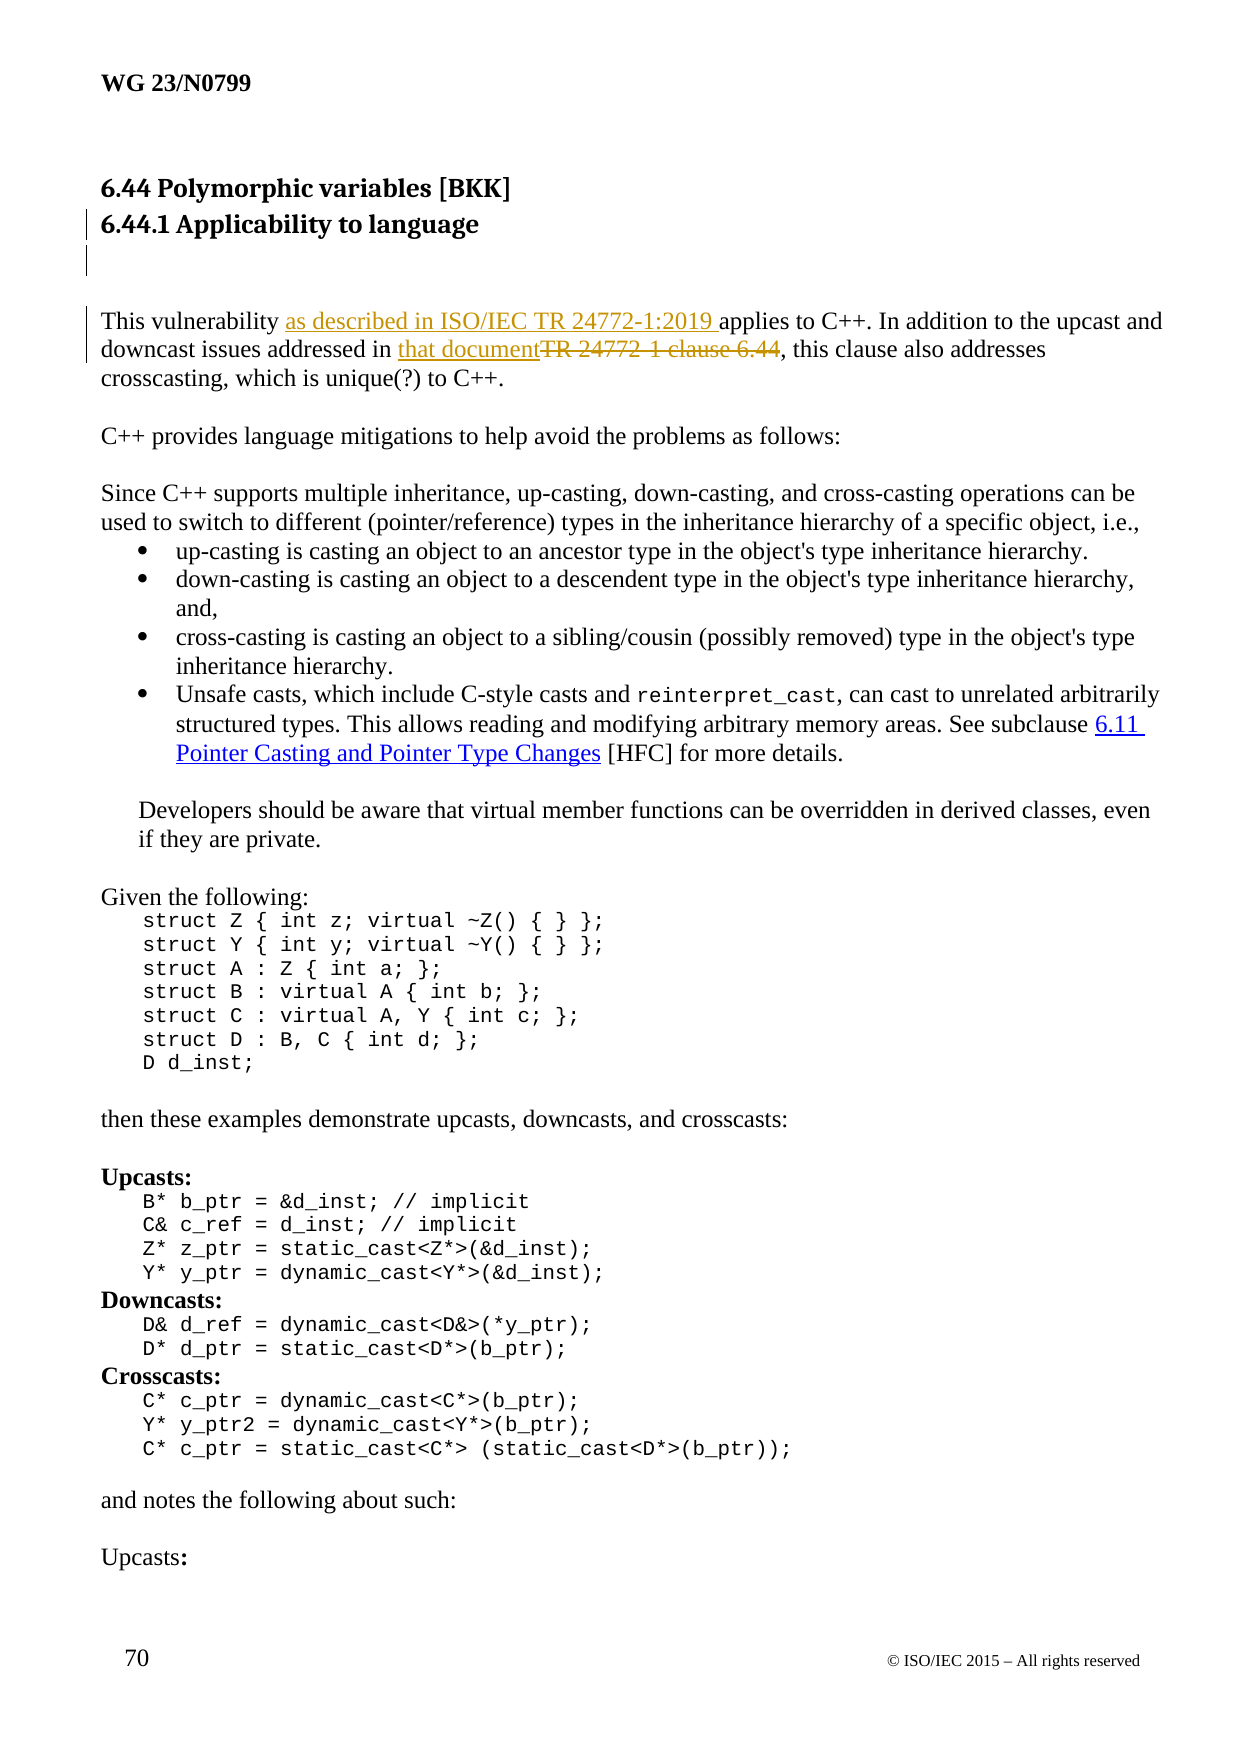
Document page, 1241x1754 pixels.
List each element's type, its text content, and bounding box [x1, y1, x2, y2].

text Since C++ supports multiple inheritance, up-casting, down-casting, and cross-casting operations can be used to switch to different (pointer/reference) types in the inheritance hierarchy of a specific object, i.e., [101, 478, 1164, 536]
text Developers should be aware that virtual member functions can be overridden in derived classes, even if they are private. [138, 795, 1164, 853]
text This vulnerability applies to C++. In addition to the upcast and downcast issues addressed in , this clause also addresses crosscasting, which is unique(?) to C++. [101, 306, 1164, 392]
text Y* y_ptr2 = dynamic_cast<Y*>(b_ptr); [142, 1414, 1164, 1437]
text D d_inst; [142, 1052, 1164, 1076]
text C* c_ptr = static_cast<C*> (static_cast<D*>(b_ptr)); [142, 1437, 1164, 1461]
text C& c_ref = d_inst; // implicit [142, 1214, 1164, 1238]
text Y* y_ptr = dynamic_cast<Y*>(&d_inst); [142, 1262, 1164, 1285]
list down-casting is casting an object to a descendent type in the object's type inheritance hierarchy, and, [138, 564, 1164, 622]
text D* d_ptr = static_cast<D*>(b_ptr); [142, 1338, 1164, 1361]
list Unsafe casts, which include C-style casts and reinterpret_cast, can cast to unrelated arbitrarily structured types. This allows reading and modifying arbitrary memory areas. See subclause 6.11 Pointer Casting and Pointer Type Changes [HFC] for more details. [138, 679, 1164, 767]
text struct C : virtual A, Y { int c; }; [142, 1005, 1164, 1028]
text D& d_ref = dynamic_cast<D&>(*y_ptr); [142, 1314, 1164, 1338]
text C* c_ptr = dynamic_cast<C*>(b_ptr); [142, 1390, 1164, 1414]
text struct D : B, C { int d; }; [142, 1028, 1164, 1052]
text struct Y { int y; virtual ~Y() { } }; [142, 934, 1164, 958]
list cross-casting is casting an object to a sibling/cousin (possibly removed) type in the object's type inheritance hierarchy. [138, 622, 1164, 679]
text then these examples demonstrate upcasts, downcasts, and crosscasts: [101, 1104, 1164, 1133]
list up-casting is casting an object to an ancestor type in the object's type inheritance hierarchy. [138, 536, 1164, 564]
text Crosscasts: [101, 1361, 1164, 1390]
subtitle 6.44.1 Applicability to language [101, 209, 1164, 240]
text struct A : Z { int a; }; [142, 958, 1164, 981]
text Upcasts: [101, 1162, 1164, 1191]
text C++ provides language mitigations to help avoid the problems as follows: [101, 421, 1164, 449]
text B* b_ptr = &d_inst; // implicit [142, 1191, 1164, 1214]
text Upcasts: [101, 1542, 1164, 1571]
text and notes the following about such: [101, 1485, 1164, 1513]
text struct B : virtual A { int b; }; [142, 981, 1164, 1005]
text Z* z_ptr = static_cast<Z*>(&d_inst); [142, 1238, 1164, 1262]
text Downcasts: [101, 1285, 1164, 1314]
text Given the following: [101, 882, 1164, 910]
text struct Z { int z; virtual ~Z() { } }; [142, 910, 1164, 934]
subtitle 6.44 Polymorphic variables [BKK] [101, 173, 1164, 205]
